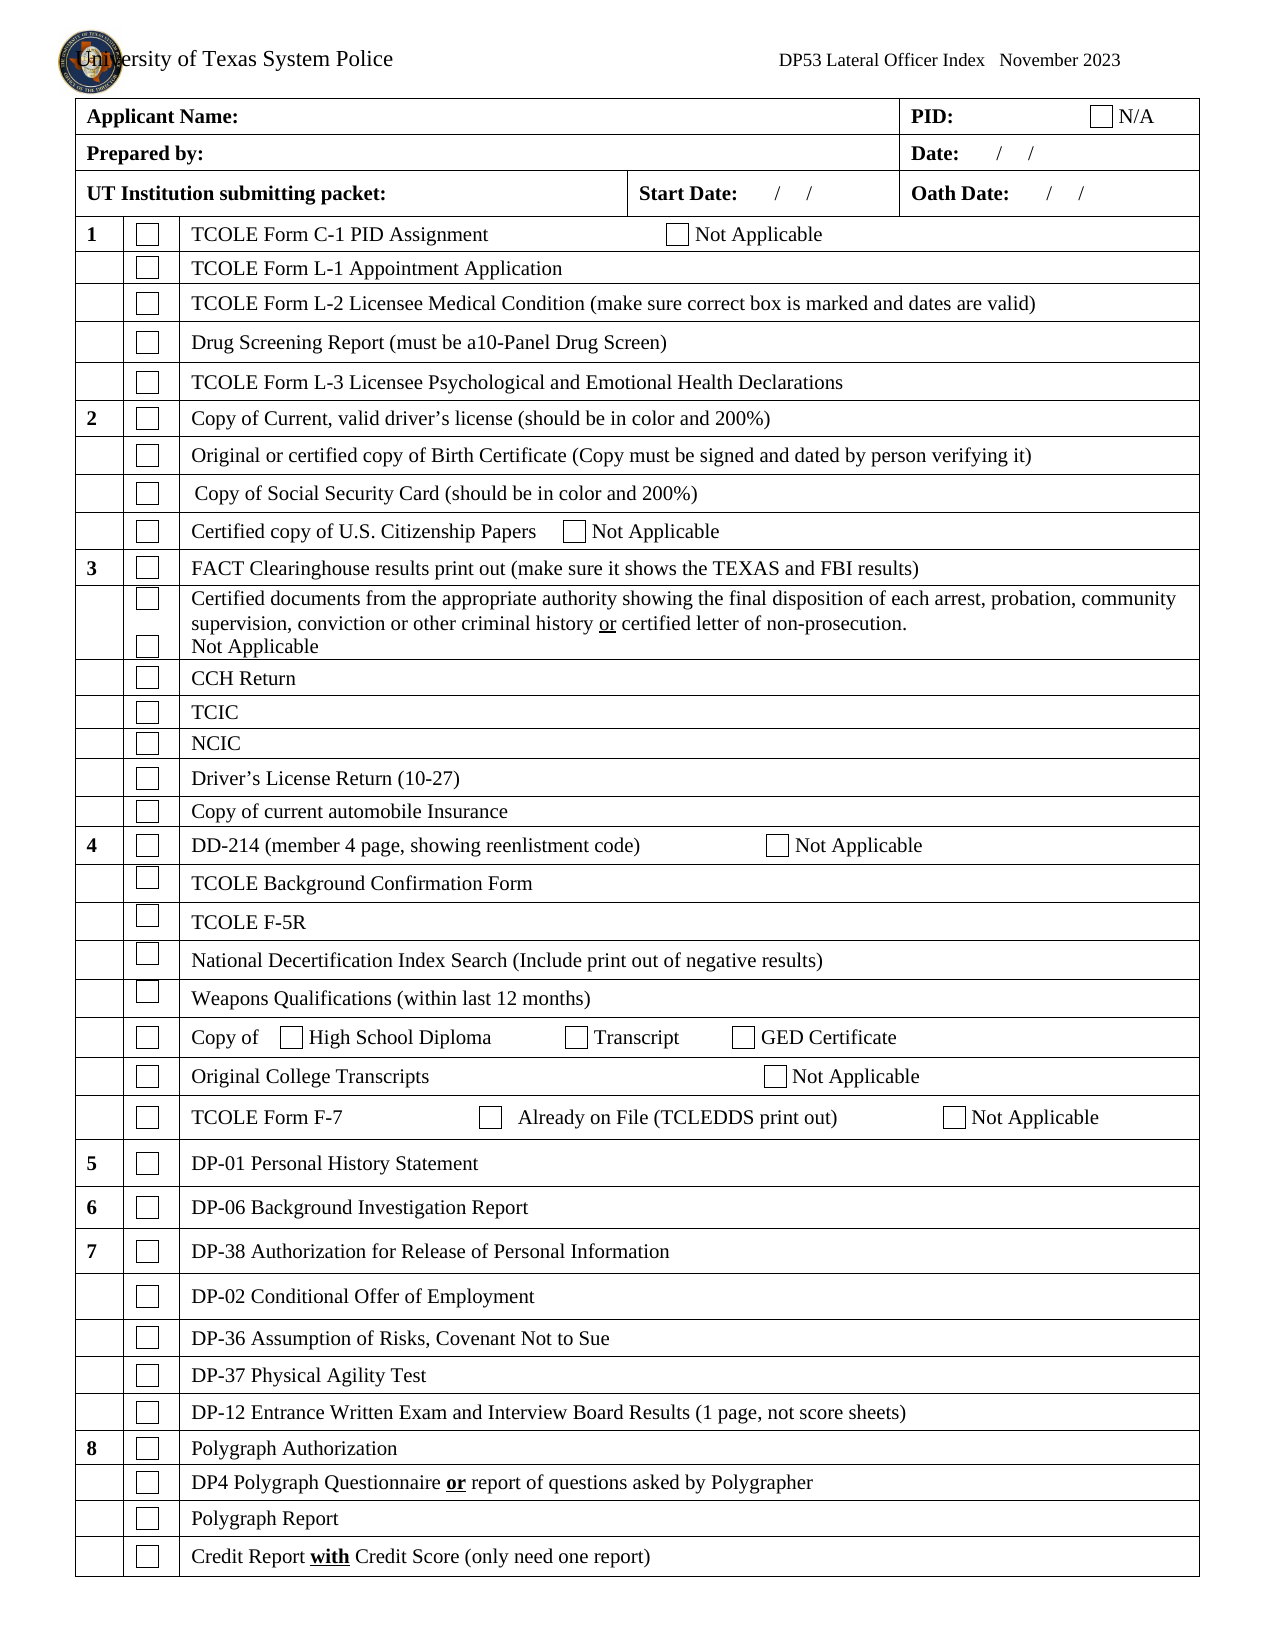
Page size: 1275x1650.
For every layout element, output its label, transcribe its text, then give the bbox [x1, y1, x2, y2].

table_cell [76, 475, 123, 512]
table_cell TCOLE Form L-3 Licensee Psychological and Emotional Health Declarations [180, 363, 1199, 400]
table_cell [124, 1501, 179, 1536]
table_cell [124, 437, 179, 474]
table_cell [124, 729, 179, 758]
table_cell [124, 1537, 179, 1576]
table_cell [124, 941, 179, 978]
table_cell 3 [76, 550, 123, 585]
table_cell [124, 217, 179, 251]
table_cell [124, 1274, 179, 1318]
table_cell [124, 1357, 179, 1393]
table_cell [124, 759, 179, 796]
table_cell DP-01 Personal History Statement [180, 1140, 1199, 1186]
table_cell [124, 1058, 179, 1094]
table_cell [76, 865, 123, 902]
table_cell [124, 550, 179, 585]
table_cell Copy of Social Security Card (should be in color and 200%) [180, 475, 1199, 512]
table_cell [76, 1058, 123, 1094]
table_cell [124, 513, 179, 548]
table_cell [124, 660, 179, 695]
table_cell DD-214 (member 4 page, showing reenlistment code) Not Applicable [180, 827, 1199, 864]
table_cell Drug Screening Report (must be a10-Panel Drug Screen) [180, 322, 1199, 362]
table_cell [124, 696, 179, 728]
table_cell [76, 252, 123, 283]
table_cell [76, 660, 123, 695]
table_cell [124, 980, 179, 1017]
table_cell [76, 513, 123, 548]
table_cell [124, 586, 179, 658]
table_cell National Decertification Index Search (Include print out of negative results) [180, 941, 1199, 978]
table_cell [124, 322, 179, 362]
table_cell DP4 Polygraph Questionnaire or report of questions asked by Polygrapher [180, 1465, 1199, 1499]
table_cell [124, 1229, 179, 1273]
table_cell [124, 1187, 179, 1227]
table_cell Certified copy of U.S. Citizenship Papers Not Applicable [180, 513, 1199, 548]
table_cell DP-02 Conditional Offer of Employment [180, 1274, 1199, 1318]
table_cell FACT Clearinghouse results print out (make sure it shows the TEXAS and FBI results) [180, 550, 1199, 585]
table_cell TCOLE Form L-2 Licensee Medical Condition (make sure correct box is marked and dates are valid) [180, 284, 1199, 321]
table_cell TCOLE Form L-1 Appointment Application [180, 252, 1199, 283]
table_cell Original College Transcripts Not Applicable [180, 1058, 1199, 1094]
table_cell Prepared by: [76, 135, 899, 170]
table_cell Copy of Current, valid driver’s license (should be in color and 200%) [180, 401, 1199, 436]
table_cell 5 [76, 1140, 123, 1186]
table_cell 7 [76, 1229, 123, 1273]
table_cell 2 [76, 401, 123, 436]
table_cell [76, 586, 123, 658]
table_cell [124, 865, 179, 902]
table_cell [124, 797, 179, 826]
table_cell TCIC [180, 696, 1199, 728]
table_cell [76, 1357, 123, 1393]
table_cell [124, 363, 179, 400]
table_cell Date: / / [900, 135, 1199, 170]
table_cell [124, 1394, 179, 1430]
table_cell [124, 401, 179, 436]
table_cell [76, 1274, 123, 1318]
table_cell Copy of current automobile Insurance [180, 797, 1199, 826]
table_cell [124, 1140, 179, 1186]
table_cell Start Date: / / [628, 171, 899, 216]
table_cell DP-12 Entrance Written Exam and Interview Board Results (1 page, not score sheets) [180, 1394, 1199, 1430]
table_cell [76, 903, 123, 940]
table_cell [76, 322, 123, 362]
table_cell [124, 1431, 179, 1464]
table_cell 4 [76, 827, 123, 864]
table_cell [76, 437, 123, 474]
table_cell [124, 252, 179, 283]
table_cell [76, 1096, 123, 1139]
table_cell Copy of High School Diploma Transcript GED Certificate [180, 1018, 1199, 1057]
table_cell [124, 1320, 179, 1356]
table_cell [124, 1465, 179, 1499]
table_cell [76, 1018, 123, 1057]
table_cell [124, 1096, 179, 1139]
table_cell CCH Return [180, 660, 1199, 695]
table_cell Polygraph Report [180, 1501, 1199, 1536]
table_cell DP-37 Physical Agility Test [180, 1357, 1199, 1393]
table_cell DP-38 Authorization for Release of Personal Information [180, 1229, 1199, 1273]
table_cell Driver’s License Return (10-27) [180, 759, 1199, 796]
table_cell [124, 475, 179, 512]
table_cell [76, 1465, 123, 1499]
table_cell DP-06 Background Investigation Report [180, 1187, 1199, 1227]
table_cell 1 [76, 217, 123, 251]
table_cell [76, 759, 123, 796]
table_cell 8 [76, 1431, 123, 1464]
table_cell [124, 827, 179, 864]
table_cell Oath Date: / / [900, 171, 1199, 216]
table_cell [76, 729, 123, 758]
table_cell NCIC [180, 729, 1199, 758]
table_cell [124, 1018, 179, 1057]
table_cell Polygraph Authorization [180, 1431, 1199, 1464]
table_cell [76, 1537, 123, 1576]
table_cell Weapons Qualifications (within last 12 months) [180, 980, 1199, 1017]
table_cell [124, 903, 179, 940]
table_cell Original or certified copy of Birth Certificate (Copy must be signed and dated by person verifying it) [180, 437, 1199, 474]
picture [58, 27, 125, 98]
table_cell Certified documents from the appropriate authority showing the final disposition of each arrest, probation, community supervision, conviction or other criminal history or certified letter of non-prosecution. Not Applicable [180, 586, 1199, 658]
table_cell [76, 941, 123, 978]
table_cell [124, 284, 179, 321]
table_cell [76, 1320, 123, 1356]
table_cell UT Institution submitting packet: [76, 171, 627, 216]
table_cell [76, 1394, 123, 1430]
table_cell [76, 797, 123, 826]
table_cell [76, 696, 123, 728]
table_cell [76, 1501, 123, 1536]
table_cell [76, 980, 123, 1017]
table_cell [76, 284, 123, 321]
table_cell TCOLE F-5R [180, 903, 1199, 940]
table_cell DP-36 Assumption of Risks, Covenant Not to Sue [180, 1320, 1199, 1356]
table_cell 6 [76, 1187, 123, 1227]
table_header Applicant Name: [76, 99, 899, 134]
table_cell TCOLE Form C-1 PID Assignment Not Applicable [180, 217, 1199, 251]
table_cell TCOLE Form F-7 Already on File (TCLEDDS print out) Not Applicable [180, 1096, 1199, 1139]
table_cell Credit Report with Credit Score (only need one report) [180, 1537, 1199, 1576]
table_header PID: N/A [900, 99, 1199, 134]
table_cell TCOLE Background Confirmation Form [180, 865, 1199, 902]
table_cell [76, 363, 123, 400]
